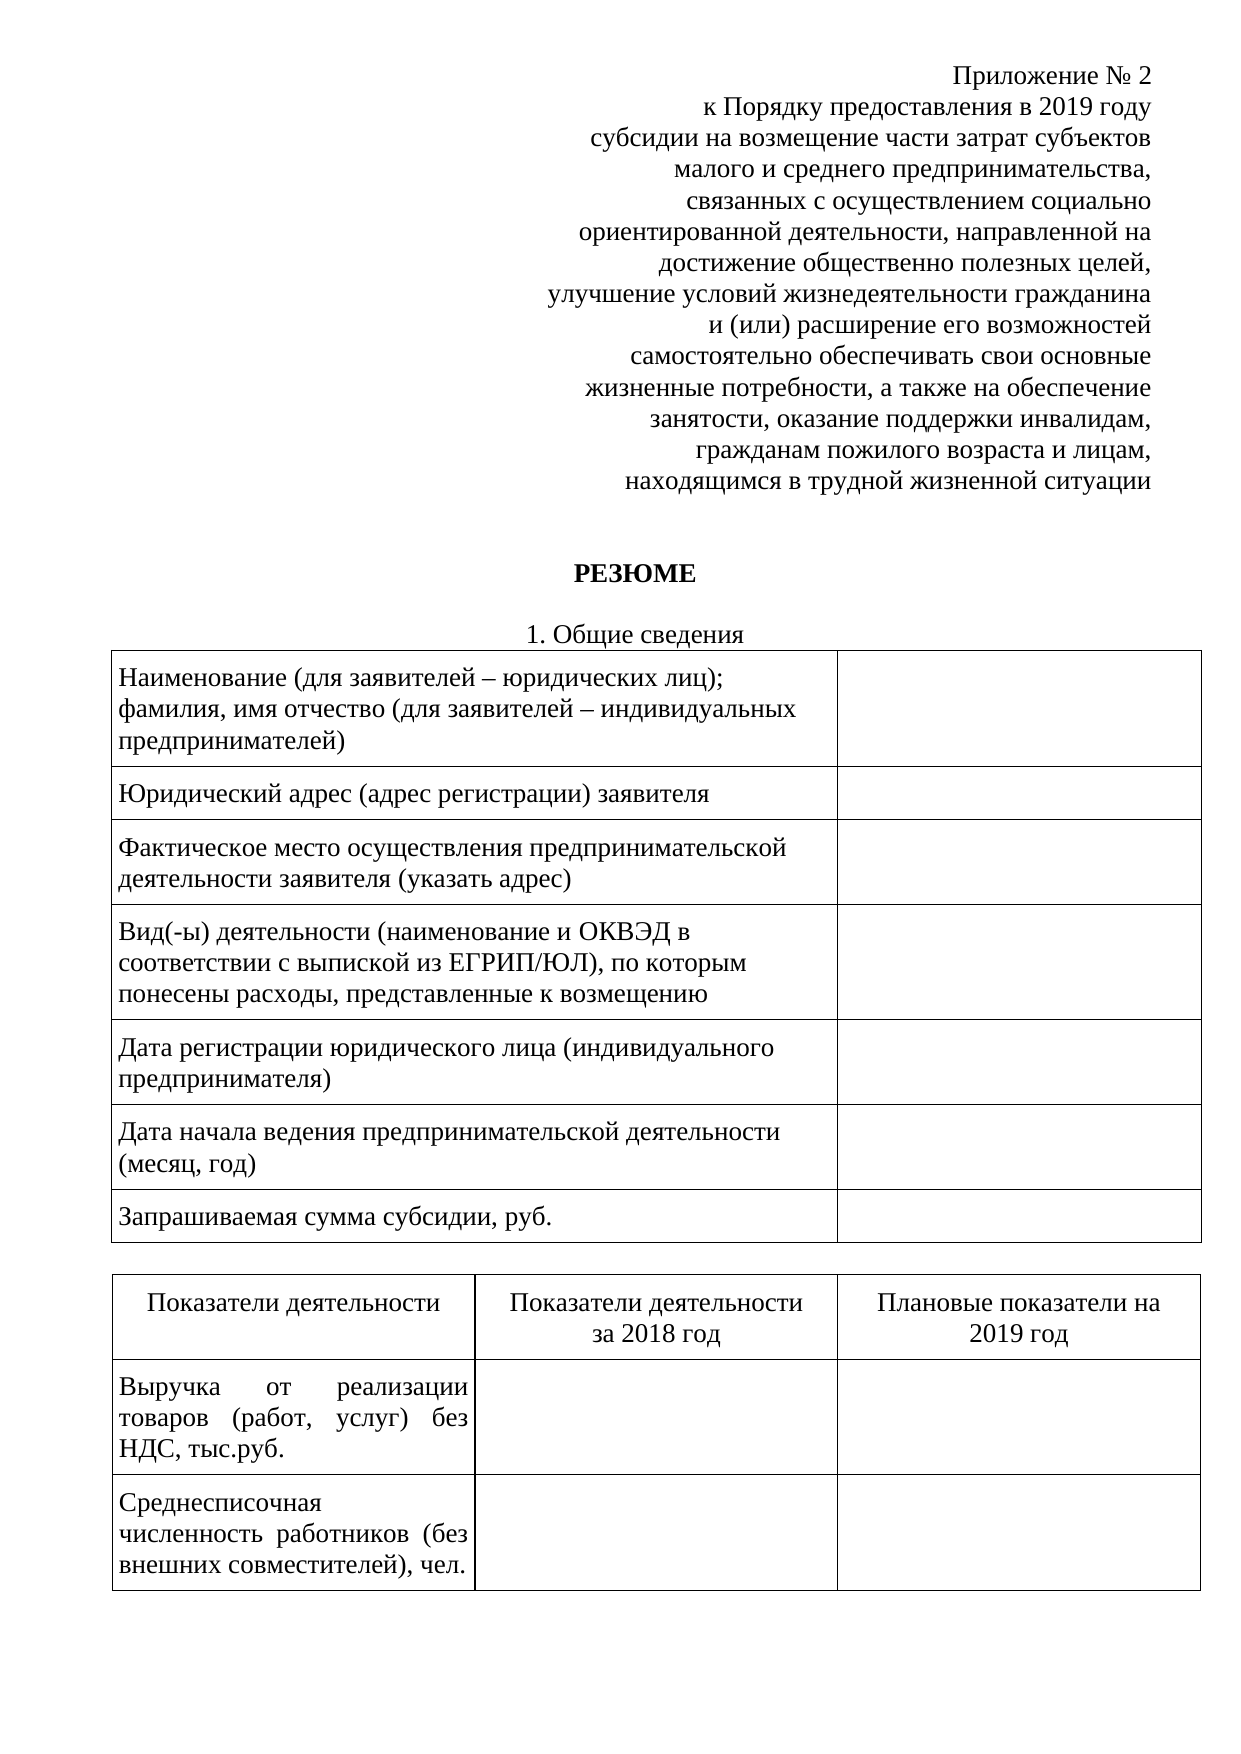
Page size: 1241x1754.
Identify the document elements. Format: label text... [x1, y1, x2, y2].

table_cell [476, 1360, 837, 1474]
text субсидии на возмещение части затрат субъектов [118, 121, 1152, 153]
text связанных с осуществлением социально [118, 184, 1152, 215]
table_cell [838, 1360, 1200, 1474]
text самостоятельно обеспечивать свои основные [118, 339, 1152, 371]
table_cell [838, 1105, 1201, 1188]
table_cell Вид(-ы) деятельности (наименование и ОКВЭД в соответствии с выпиской из ЕГРИП/ЮЛ), по которым понесены расходы, представленные к возмещению [112, 905, 837, 1019]
table_header Показатели деятельности за 2018 год [476, 1275, 837, 1359]
table_cell [838, 820, 1201, 903]
text и (или) расширение его возможностей [118, 308, 1152, 339]
table_header [838, 651, 1201, 766]
table_cell [838, 767, 1201, 819]
text Приложение № 2 [118, 59, 1152, 90]
table_cell Юридический адрес (адрес регистрации) заявителя [112, 767, 837, 819]
text достижение общественно полезных целей, [118, 246, 1152, 277]
text улучшение условий жизнедеятельности гражданина [118, 277, 1152, 308]
table_cell Дата начала ведения предпринимательской деятельности (месяц, год) [112, 1105, 837, 1188]
text ориентированной деятельности, направленной на [118, 215, 1152, 246]
table_header Наименование (для заявителей – юридических лиц); фамилия, имя отчество (для заявителей – индивидуальных предпринимателей) [112, 651, 837, 766]
table_header Плановые показатели на 2019 год [838, 1275, 1200, 1359]
table_cell Дата регистрации юридического лица (индивидуального предпринимателя) [112, 1020, 837, 1104]
table_cell Выручка от реализации товаров (работ, услуг) без НДС, тыс.руб. [113, 1360, 474, 1474]
title находящимся в трудной жизненной ситуации [118, 464, 1152, 495]
text гражданам пожилого возраста и лицам, [118, 433, 1152, 464]
table_cell [476, 1475, 837, 1590]
table_cell [838, 1190, 1201, 1242]
text к Порядку предоставления в 2019 году [118, 90, 1152, 121]
text РЕЗЮМЕ [118, 557, 1152, 589]
table_cell Запрашиваемая сумма субсидии, руб. [112, 1190, 837, 1242]
table_cell Фактическое место осуществления предпринимательской деятельности заявителя (указать адрес) [112, 820, 837, 903]
table_header Показатели деятельности [113, 1275, 474, 1359]
text занятости, оказание поддержки инвалидам, [118, 402, 1152, 433]
table_cell [838, 1020, 1201, 1104]
text малого и среднего предпринимательства, [118, 153, 1152, 184]
text жизненные потребности, а также на обеспечение [118, 371, 1152, 402]
table_cell Среднесписочная численность работников (без внешних совместителей), чел. [113, 1475, 474, 1590]
table_cell [838, 905, 1201, 1019]
text 1. Общие сведения [118, 619, 1152, 650]
table_cell [838, 1475, 1200, 1590]
